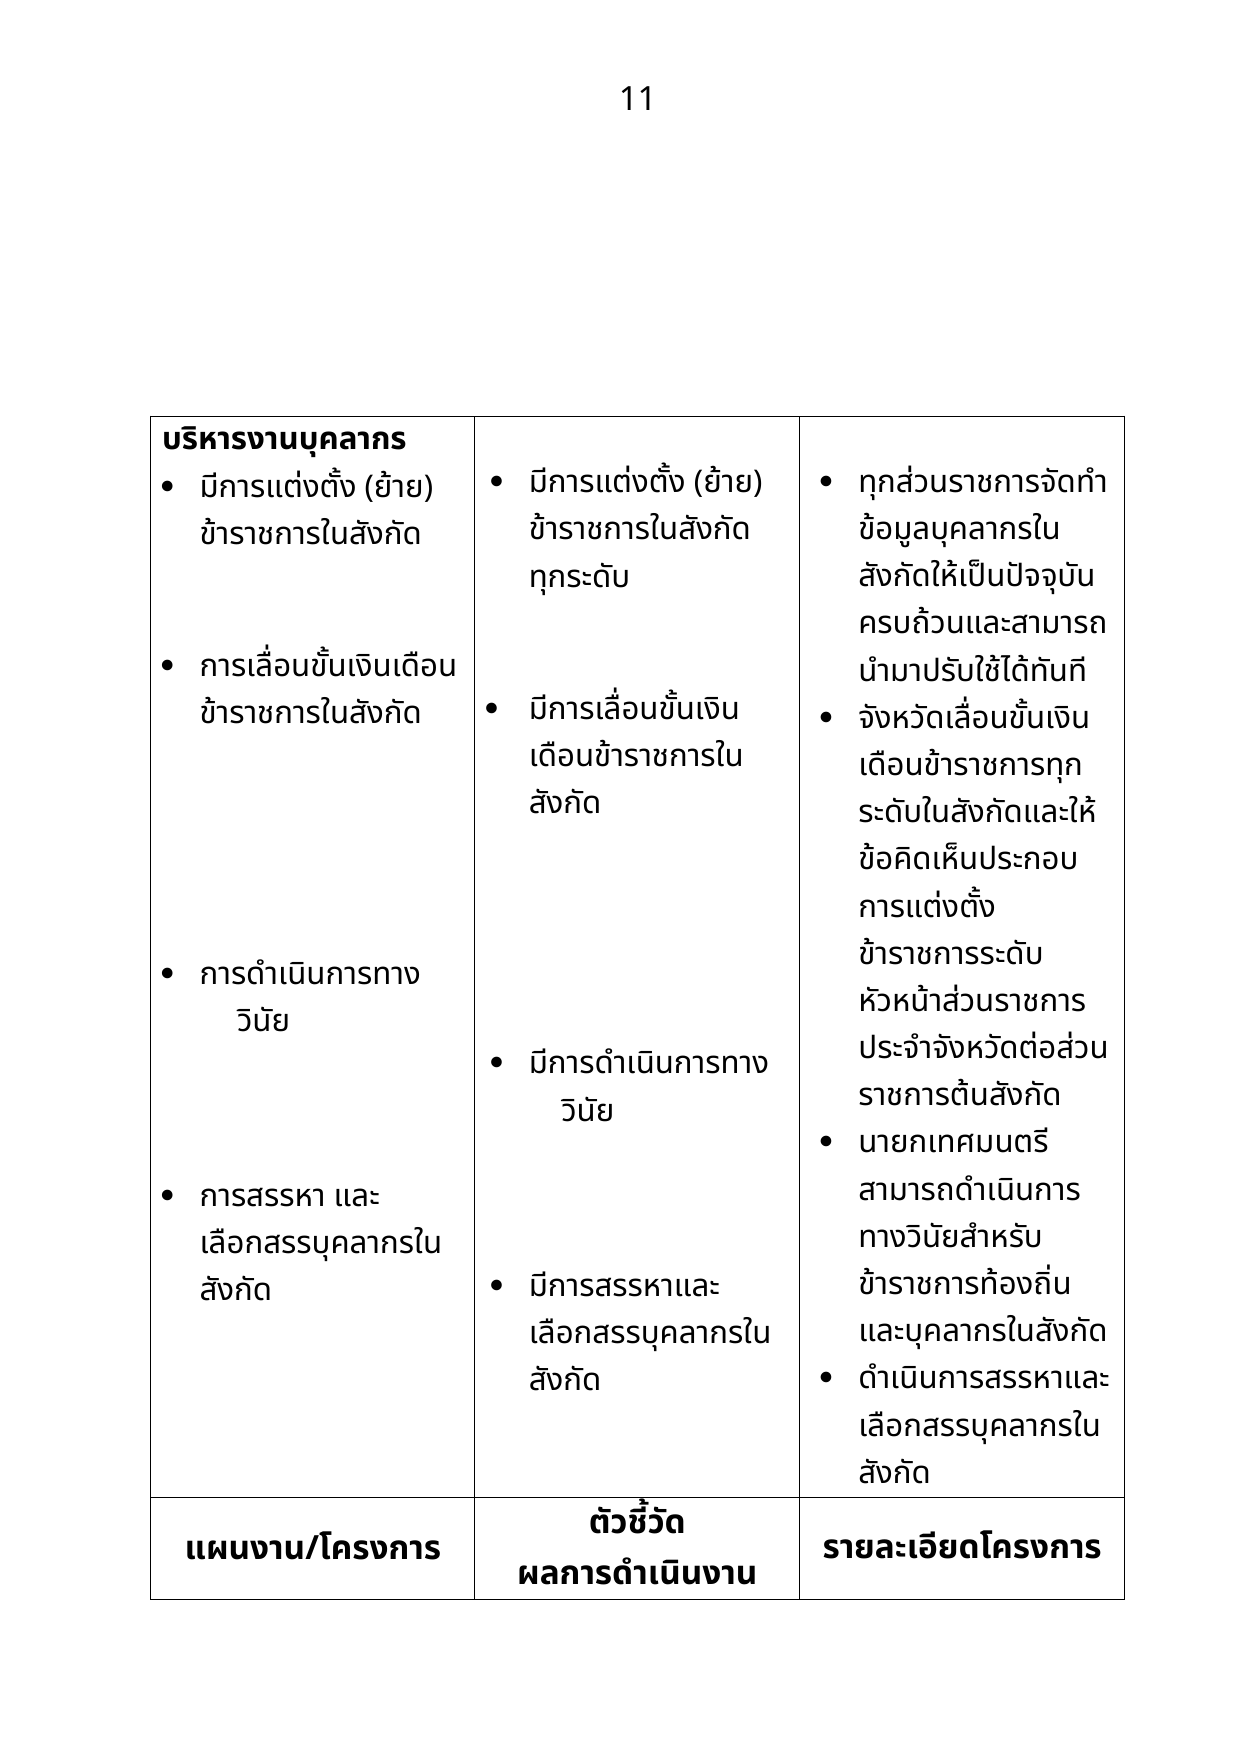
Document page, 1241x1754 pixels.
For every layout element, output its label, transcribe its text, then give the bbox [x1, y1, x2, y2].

table_cell แผนงาน/โครงการ [151, 1498, 474, 1599]
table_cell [475, 417, 799, 1497]
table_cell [151, 417, 474, 1497]
table_cell ตัวชี้วัด ผลการดำเนินงาน [475, 1498, 799, 1599]
table_cell รายละเอียดโครงการ [800, 1498, 1124, 1599]
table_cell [800, 417, 1124, 1497]
